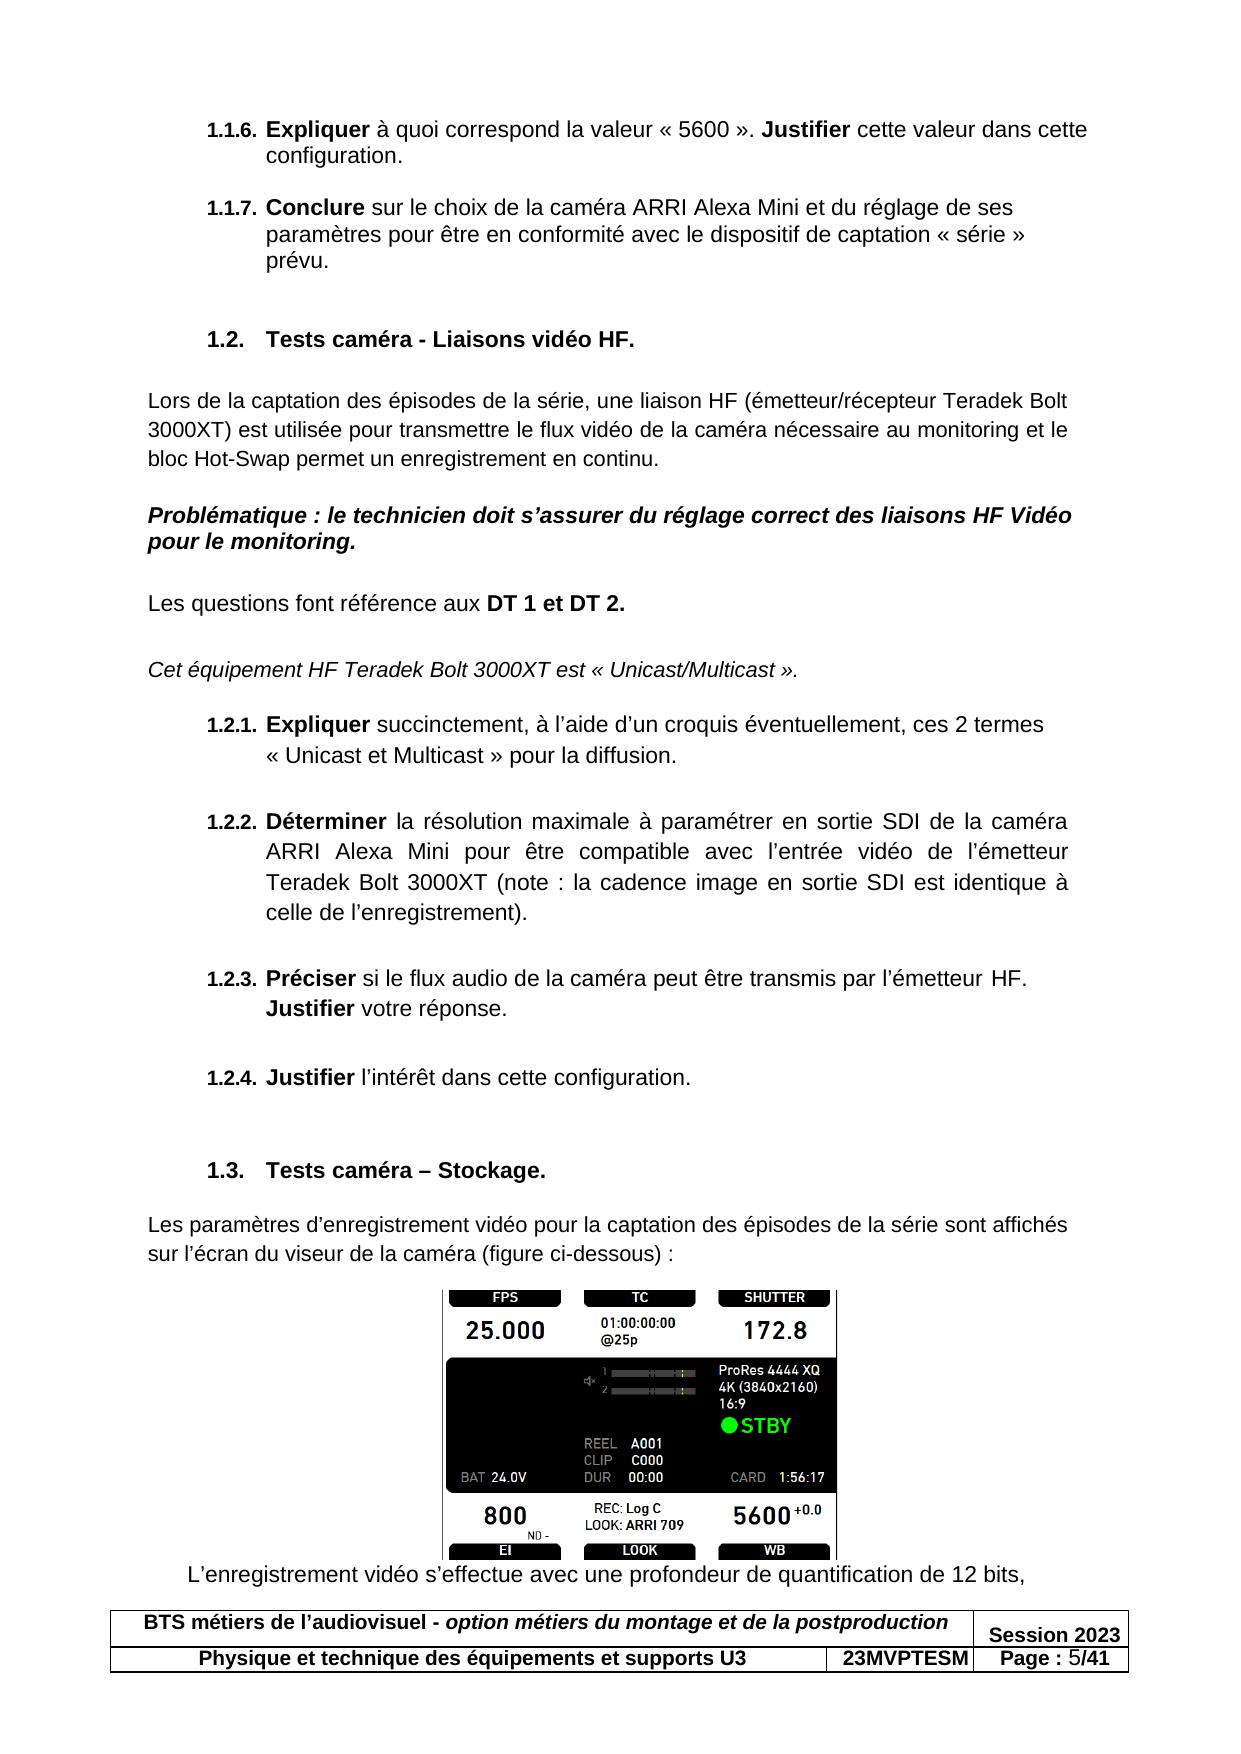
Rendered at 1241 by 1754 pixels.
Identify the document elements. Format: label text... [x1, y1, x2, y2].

text « Unicast et Multicast » pour la diffusion. [266, 742, 1180, 768]
subtitle Tests caméra - Liaisons vidéo HF. [207, 326, 1180, 352]
text Lors de la captation des épisodes de la série, une liaison HF (émetteur/récepteur Teradek Bolt 3000XT) est utilisée pour transmettre le flux vidéo de la caméra nécessaire au monitoring et le bloc Hot-Swap permet un enregistrement en continu. [148, 388, 1069, 471]
text Les paramètres d’enregistrement vidéo pour la captation des épisodes de la série sont affichés sur l’écran du viseur de la caméra (figure ci-dessous) : [148, 1212, 1069, 1266]
list Préciser si le flux audio de la caméra peut être transmis par l’émetteur HF. [207, 965, 1180, 991]
picture [442, 1290, 838, 1560]
text Les questions font référence aux DT 1 et DT 2. [148, 590, 1180, 617]
text Cet équipement HF Teradek Bolt 3000XT est « Unicast/Multicast ». [148, 657, 1180, 682]
list Justifier l’intérêt dans cette configuration. [207, 1064, 1180, 1091]
subtitle Tests caméra – Stockage. [207, 1157, 1180, 1183]
list Expliquer à quoi correspond la valeur « 5600 ». Justifier cette valeur dans cette configuration. [207, 116, 1093, 168]
list Expliquer succinctement, à l’aide d’un croquis éventuellement, ces 2 termes [207, 711, 1180, 738]
subtitle Problématique : le technicien doit s’assurer du réglage correct des liaisons HF Vidéo pour le monitoring. [148, 502, 1074, 554]
list Conclure sur le choix de la caméra ARRI Alexa Mini et du réglage de ses paramètres pour être en conformité avec le dispositif de captation « série » prévu. [207, 194, 1093, 273]
text Justifier votre réponse. [266, 995, 1180, 1022]
list Déterminer la résolution maximale à paramétrer en sortie SDI de la caméra ARRI Alexa Mini pour être compatible avec l’entrée vidéo de l’émetteur Teradek Bolt 3000XT (note : la cadence image en sortie SDI est identique à celle de l’enregistrement). [207, 808, 1069, 925]
